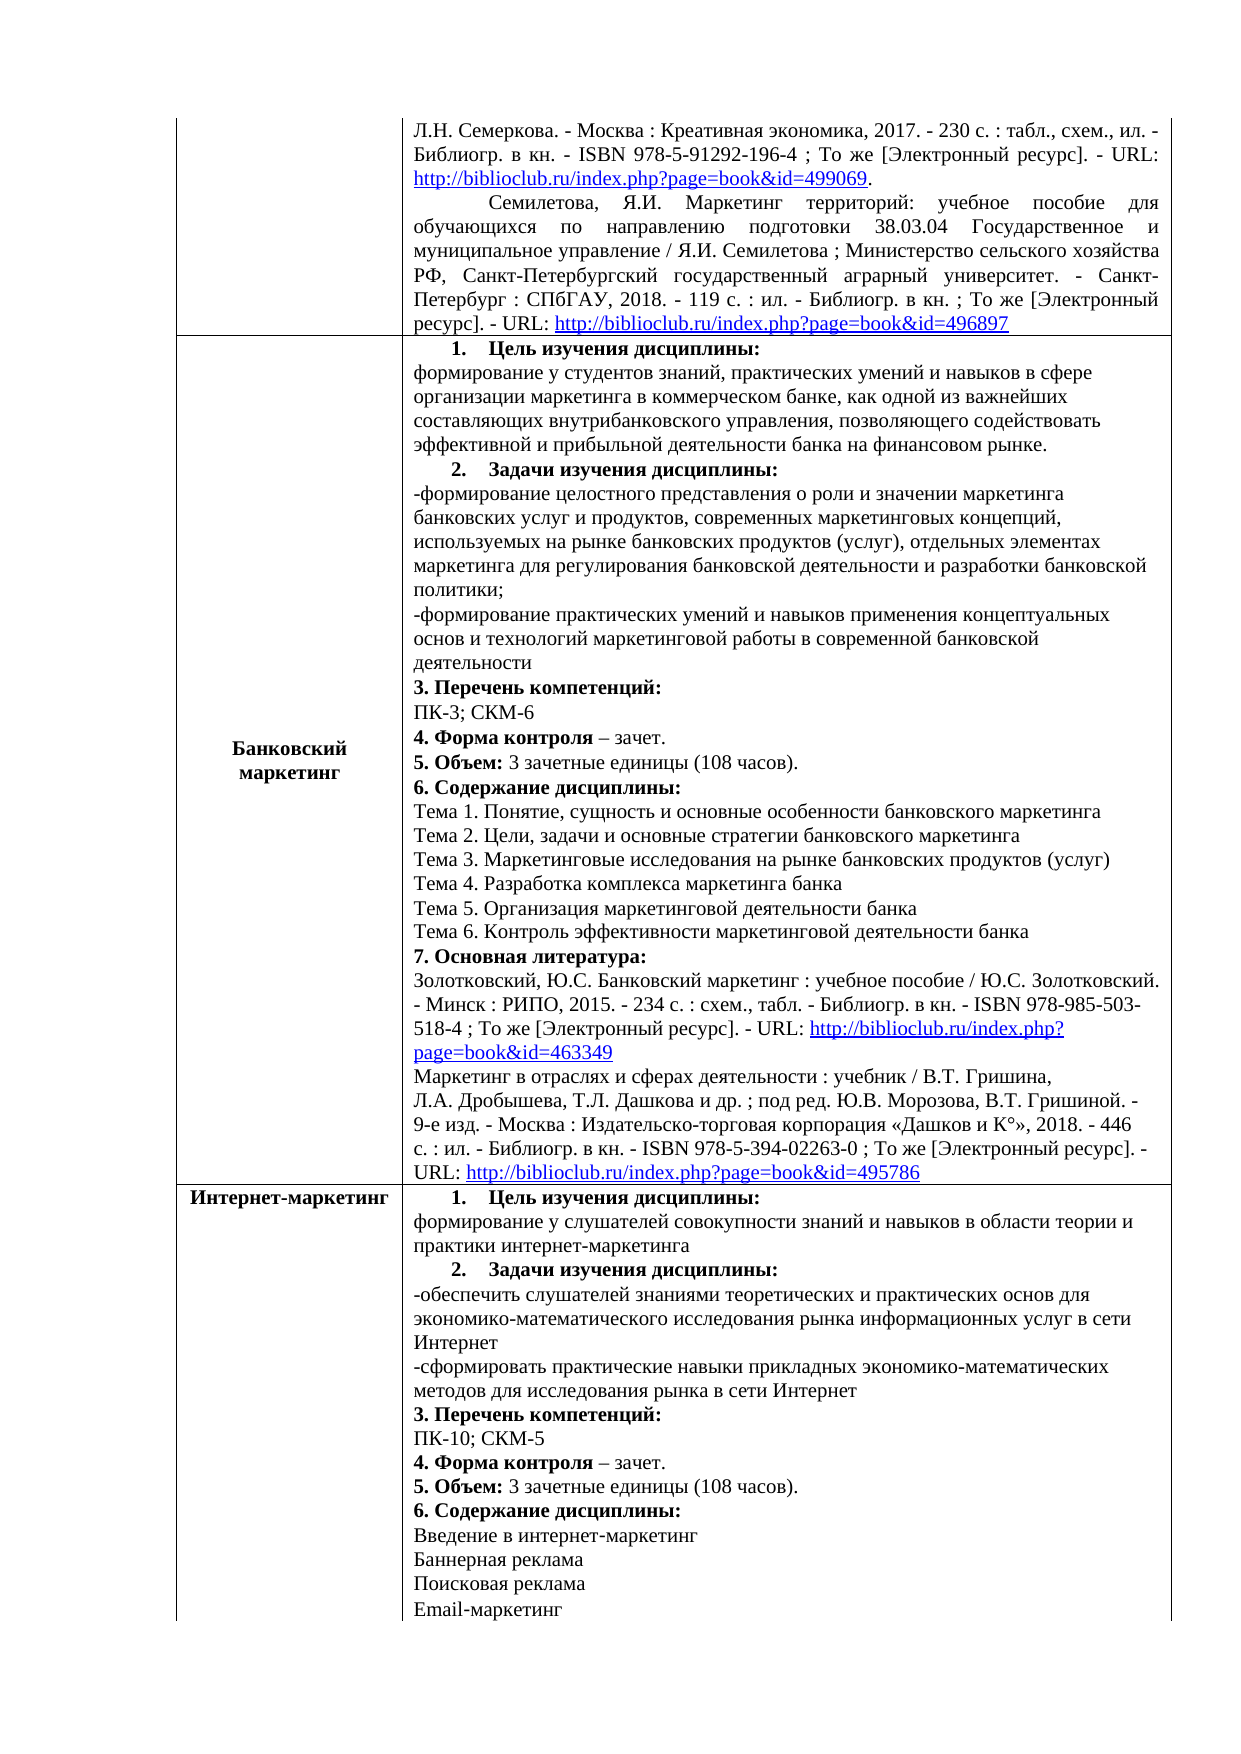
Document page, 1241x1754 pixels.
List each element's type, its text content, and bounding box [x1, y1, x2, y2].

table_cell 6. Содержание дисциплины: Тема 1. Понятие, сущность и основные особенности банковского маркетинга Тема 2. Цели, задачи и основные стратегии банковского маркетинга Тема 3. Маркетинговые исследования на рынке банковских продуктов (услуг) Тема 4. Разработка комплекса маркетинга банка Тема 5. Организация маркетинговой деятельности банка Тема 6. Контроль эффективности маркетинговой деятельности банка 7. Основная литература: Золотковский, Ю.С. Банковский маркетинг : учебное пособие / Ю.С. Золотковский. - Минск : РИПО, 2015. - 234 с. : схем., табл. - Библиогр. в кн. - ISBN 978-985-503-518-4 ; То же [Электронный ресурс]. - URL: http://biblioclub.ru/index.php?page=book&id=463349 Маркетинг в отраслях и сферах деятельности : учебник / В.Т. Гришина, Л.А. Дробышева, Т.Л. Дашкова и др. ; под ред. Ю.В. Морозова, В.Т. Гришиной. - 9-е изд. - Москва : Издательско-торговая корпорация «Дашков и К°», 2018. - 446 с. : ил. - Библиогр. в кн. - ISBN 978-5-394-02263-0 ; То же [Электронный ресурс]. - URL: http://biblioclub.ru/index.php?page=book&id=495786 [403, 774, 1171, 1184]
table_cell 4. Форма контроля – зачет. [403, 724, 1171, 749]
table_cell Цель изучения дисциплины: формирование у студентов знаний, практических умений и навыков в сфере организации маркетинга в коммерческом банке, как одной из важнейших составляющих внутрибанковского управления, позволяющего содействовать эффективной и прибыльной деятельности банка на финансовом рынке. [403, 336, 1171, 456]
table_cell ПК-10; СКМ-5 [403, 1426, 1171, 1450]
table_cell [403, 1498, 1171, 1621]
table_cell 5. Объем: 3 зачетные единицы (108 часов). [403, 1474, 1171, 1498]
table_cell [403, 118, 1171, 335]
table_cell 3. Перечень компетенций: [403, 1402, 1171, 1426]
table_cell 3. Перечень компетенций: [403, 674, 1171, 699]
table_cell 5. Объем: 3 зачетные единицы (108 часов). [403, 749, 1171, 774]
table_cell 4. Форма контроля – зачет. [403, 1450, 1171, 1474]
table_cell Цель изучения дисциплины: формирование у слушателей совокупности знаний и навыков в области теории и практики интернет-маркетинга [403, 1185, 1171, 1257]
table_cell Задачи изучения дисциплины: -формирование целостного представления о роли и значении маркетинга банковских услуг и продуктов, современных маркетинговых концепций, используемых на рынке банковских продуктов (услуг), отдельных элементах маркетинга для регулирования банковской деятельности и разработки банковской политики; -формирование практических умений и навыков применения концептуальных основ и технологий маркетинговой работы в современной банковской деятельности [403, 456, 1171, 674]
table_cell Банковский маркетинг [177, 336, 402, 1184]
table_cell Задачи изучения дисциплины: -обеспечить слушателей знаниями теоретических и практических основ для экономико-математического исследования рынка информационных услуг в сети Интернет -сформировать практические навыки прикладных экономико-математических методов для исследования рынка в сети Интернет [403, 1258, 1171, 1402]
table_cell ПК-3; СКМ-6 [403, 699, 1171, 724]
table_cell Интернет-маркетинг [177, 1185, 402, 1621]
